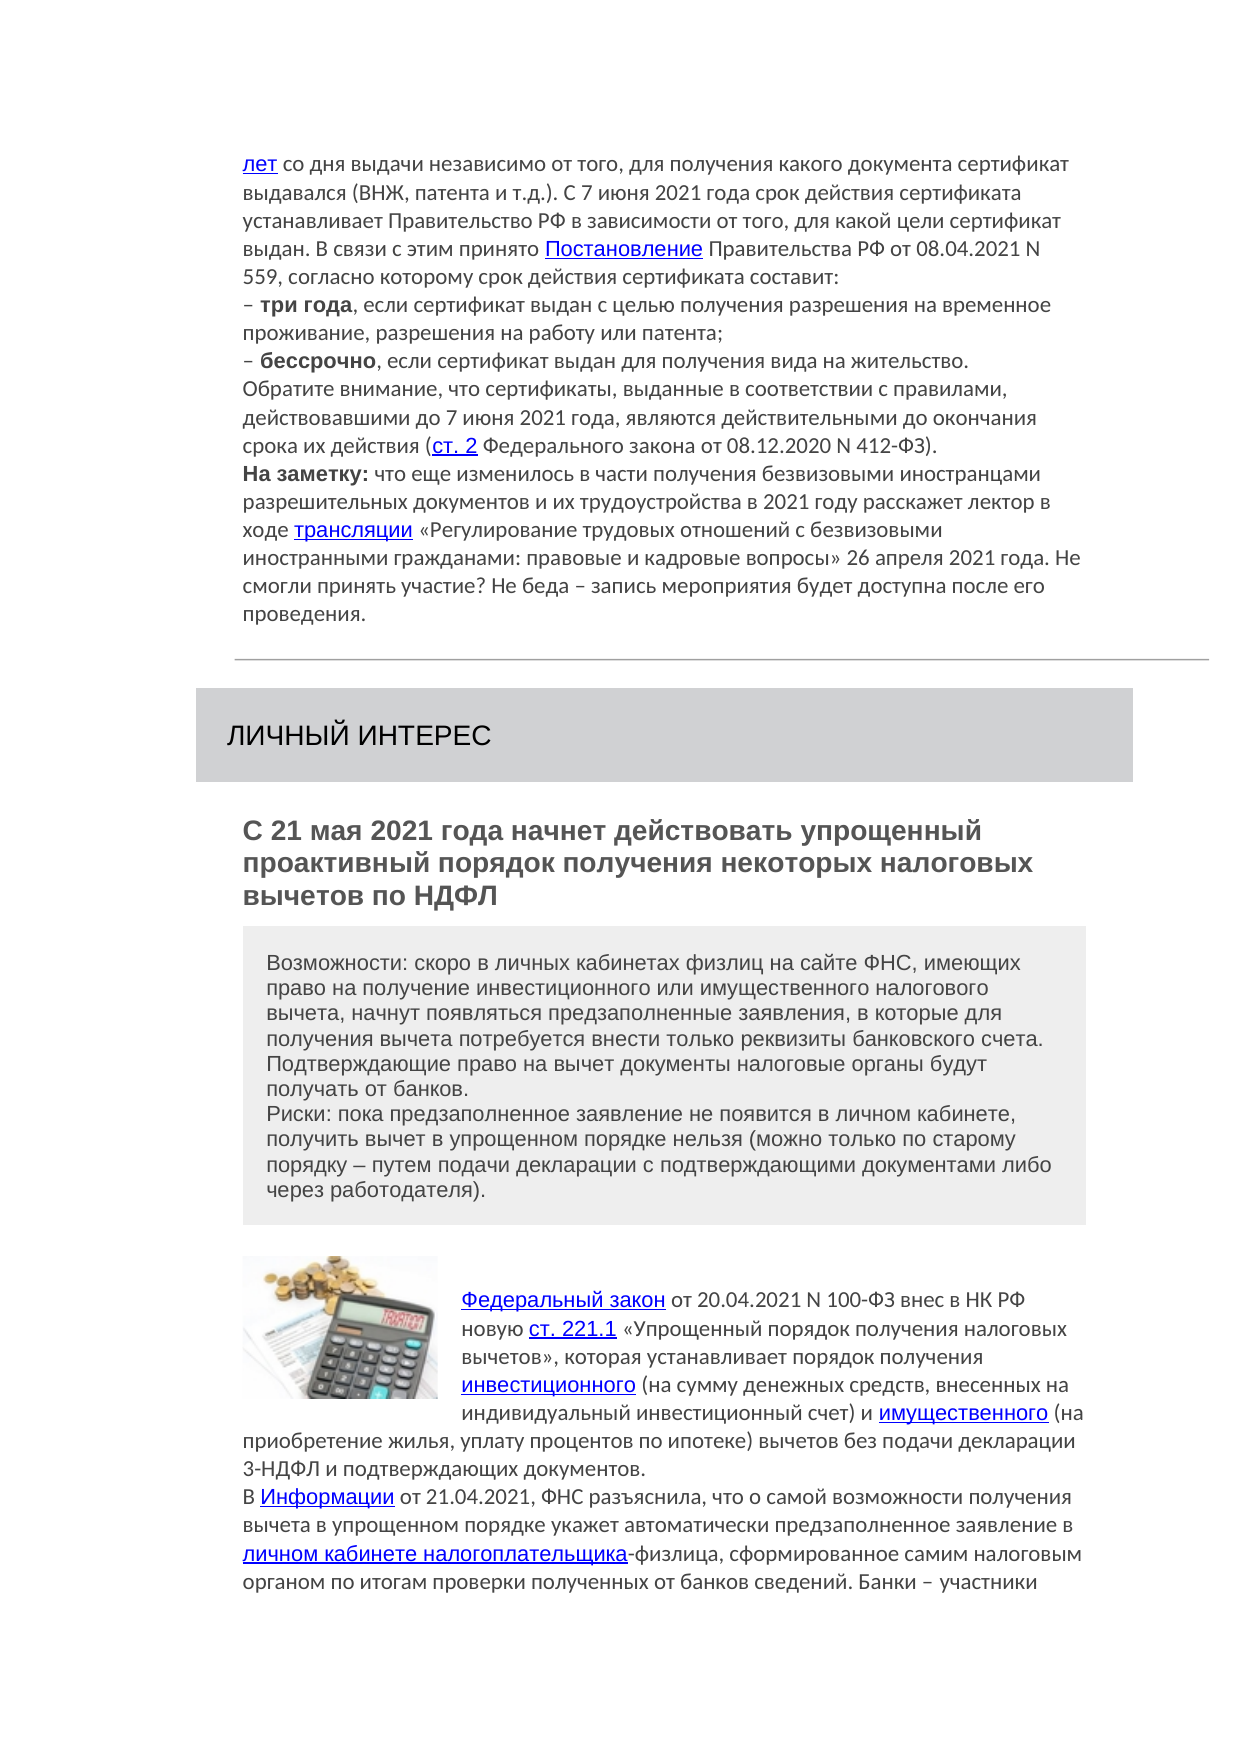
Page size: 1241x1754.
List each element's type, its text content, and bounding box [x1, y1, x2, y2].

table_cell [196, 926, 1133, 1226]
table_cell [196, 1226, 1133, 1626]
table_cell ЛИЧНЫЙ ИНТЕРЕС [196, 688, 1133, 782]
picture [242, 1256, 438, 1399]
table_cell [196, 118, 1133, 659]
table_cell С 21 мая 2021 года начнет действовать упрощенный проактивный порядок получения некоторых налоговых вычетов по НДФЛ [196, 783, 1133, 926]
table_cell [196, 659, 1133, 687]
